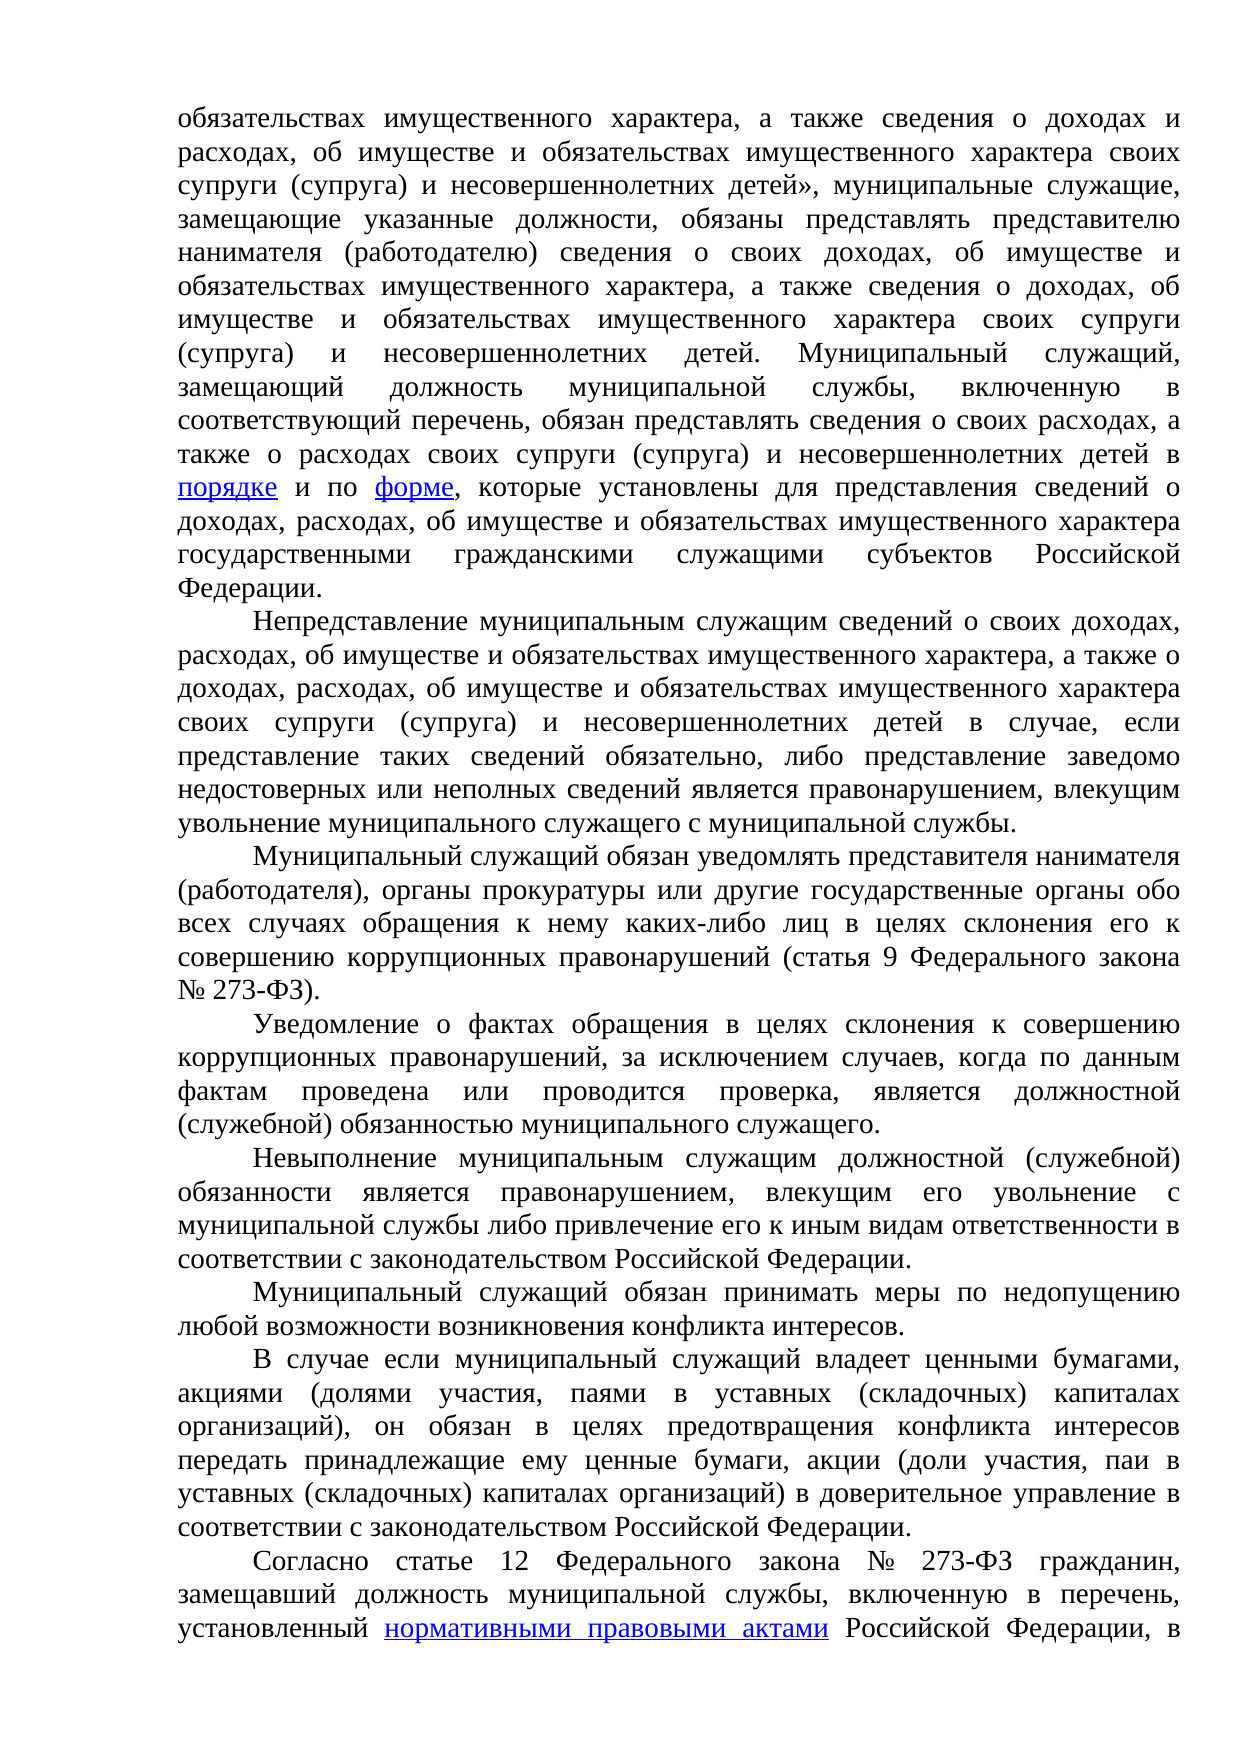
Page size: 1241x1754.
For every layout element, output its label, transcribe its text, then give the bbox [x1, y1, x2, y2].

text Муниципальный служащий обязан принимать меры по недопущению любой возможности возникновения конфликта интересов. [177, 1274, 1181, 1341]
text Муниципальный служащий обязан уведомлять представителя нанимателя (работодателя), органы прокуратуры или другие государственные органы обо всех случаях обращения к нему каких-либо лиц в целях склонения его к совершению коррупционных правонарушений (статья 9 Федерального закона № 273-ФЗ). [177, 838, 1181, 1006]
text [177, 100, 1181, 603]
text Невыполнение муниципальным служащим должностной (служебной) обязанности является правонарушением, влекущим его увольнение с муниципальной службы либо привлечение его к иным видам ответственности в соответствии с законодательством Российской Федерации. [177, 1140, 1181, 1274]
text В случае если муниципальный служащий владеет ценными бумагами, акциями (долями участия, паями в уставных (складочных) капиталах организаций), он обязан в целях предотвращения конфликта интересов передать принадлежащие ему ценные бумаги, акции (доли участия, паи в уставных (складочных) капиталах организаций) в доверительное управление в соответствии с законодательством Российской Федерации. [177, 1341, 1181, 1543]
text Уведомление о фактах обращения в целях склонения к совершению коррупционных правонарушений, за исключением случаев, когда по данным фактам проведена или проводится проверка, является должностной (служебной) обязанностью муниципального служащего. [177, 1006, 1181, 1140]
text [177, 1543, 1181, 1643]
text Непредставление муниципальным служащим сведений о своих доходах, расходах, об имуществе и обязательствах имущественного характера, а также о доходах, расходах, об имуществе и обязательствах имущественного характера своих супруги (супруга) и несовершеннолетних детей в случае, если представление таких сведений обязательно, либо представление заведомо недостоверных или неполных сведений является правонарушением, влекущим увольнение муниципального служащего с муниципальной службы. [177, 603, 1181, 838]
